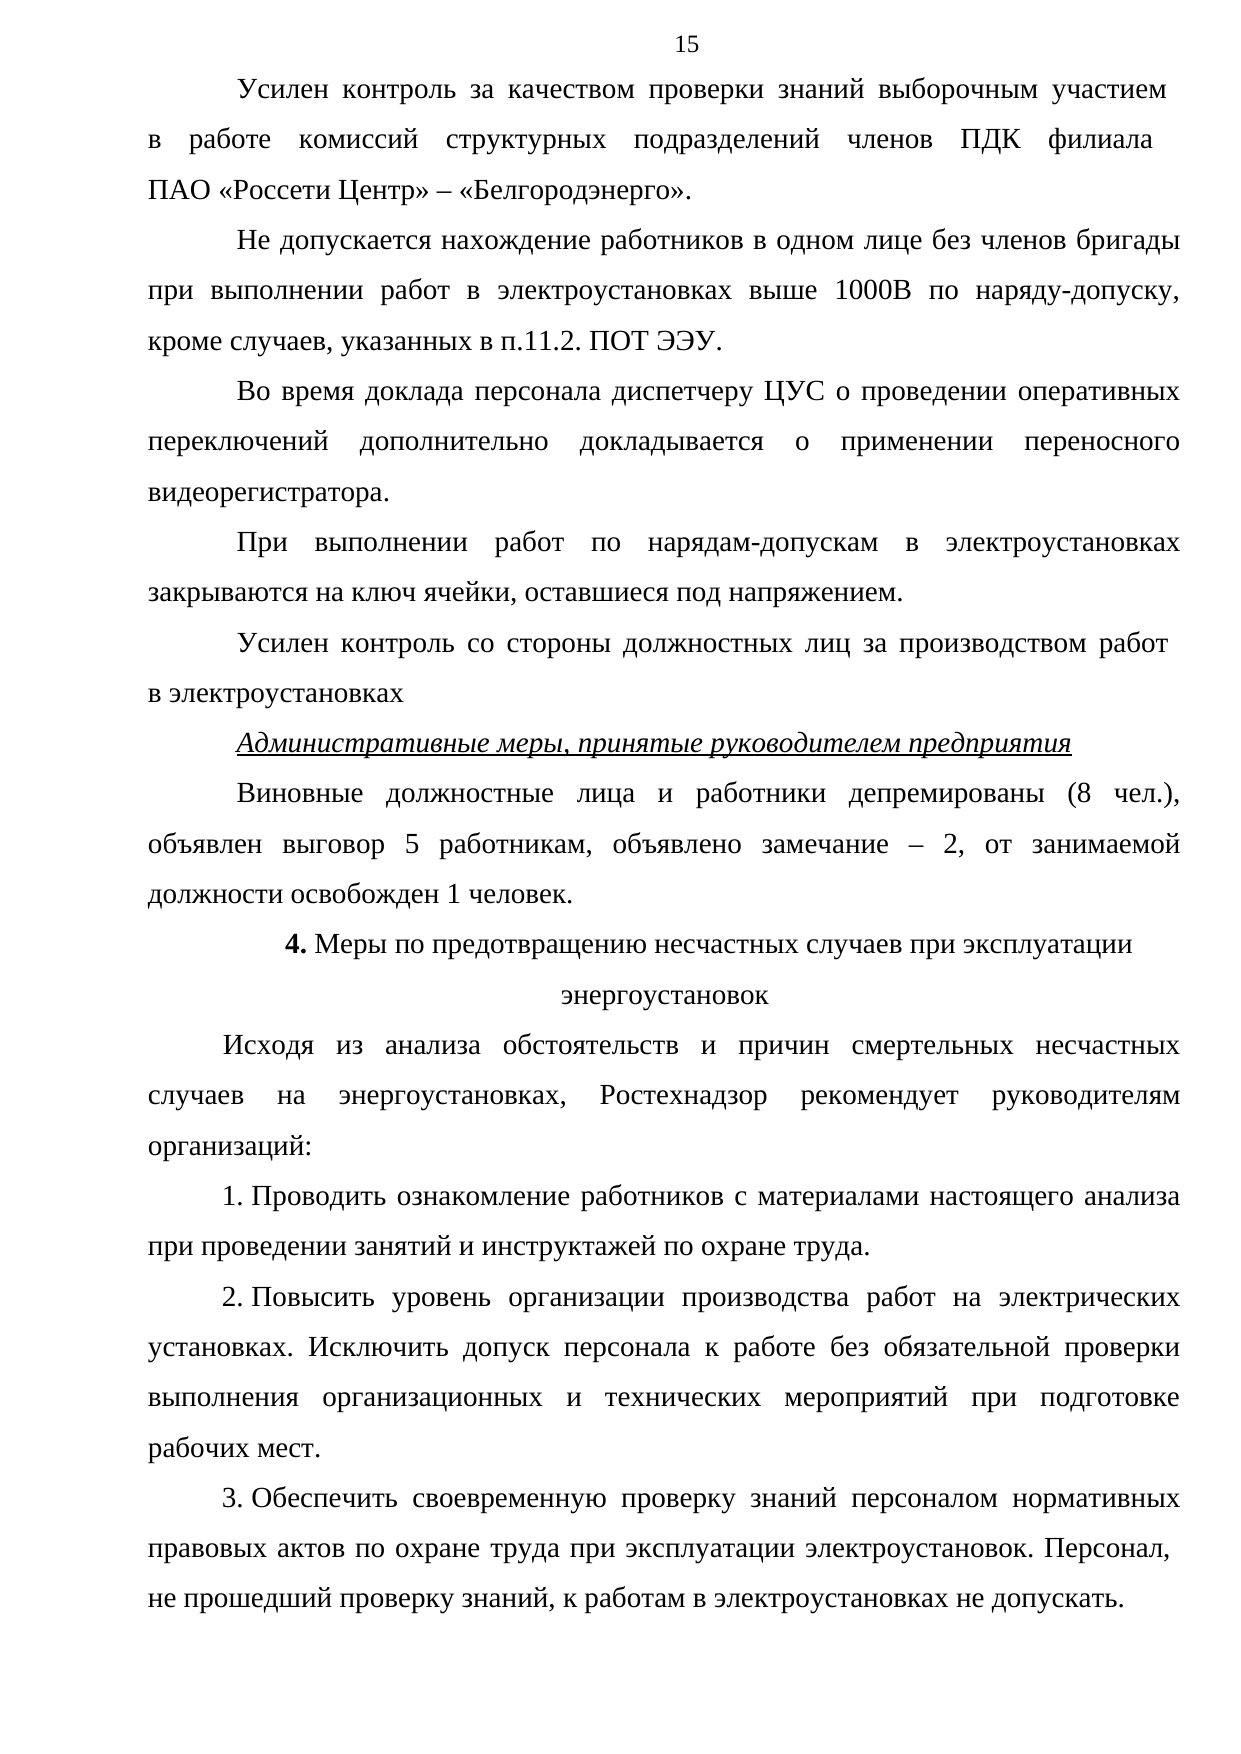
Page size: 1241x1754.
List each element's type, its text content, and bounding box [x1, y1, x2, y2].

text Усилен контроль за качеством проверки знаний выборочным участием в работе комиссий структурных подразделений членов ПДК филиала ПАО «Россети Центр» – «Белгородэнерго». [148, 71, 1181, 205]
text Административные меры, принятые руководителем предприятия [148, 725, 1181, 759]
text 3. Обеспечить своевременную проверку знаний персоналом нормативных правовых актов по охране труда при эксплуатации электроустановок. Персонал, не прошедший проверку знаний, к работам в электроустановках не допускать. [148, 1480, 1181, 1614]
text Виновные должностные лица и работники депремированы (8 чел.), объявлен выговор 5 работникам, объявлено замечание – 2, от занимаемой должности освобожден 1 человек. [148, 776, 1181, 910]
text 4. Меры по предотвращению несчастных случаев при эксплуатации энергоустановок [148, 927, 1181, 1010]
text Во время доклада персонала диспетчеру ЦУС о проведении оперативных переключений дополнительно докладывается о применении переносного видеорегистратора. [148, 373, 1181, 507]
text Усилен контроль со стороны должностных лиц за производством работ в электроустановках [148, 625, 1181, 708]
text 2. Повысить уровень организации производства работ на электрических установках. Исключить допуск персонала к работе без обязательной проверки выполнения организационных и технических мероприятий при подготовке рабочих мест. [148, 1279, 1181, 1463]
text При выполнении работ по нарядам-допускам в электроустановках закрываются на ключ ячейки, оставшиеся под напряжением. [148, 524, 1181, 608]
text Не допускается нахождение работников в одном лице без членов бригады при выполнении работ в электроустановках выше 1000В по наряду-допуску, кроме случаев, указанных в п.11.2. ПОТ ЭЭУ. [148, 222, 1181, 356]
text 1. Проводить ознакомление работников с материалами настоящего анализа при проведении занятий и инструктажей по охране труда. [148, 1178, 1181, 1262]
text Исходя из анализа обстоятельств и причин смертельных несчастных случаев на энергоустановках, Ростехнадзор рекомендует руководителям организаций: [148, 1027, 1181, 1161]
